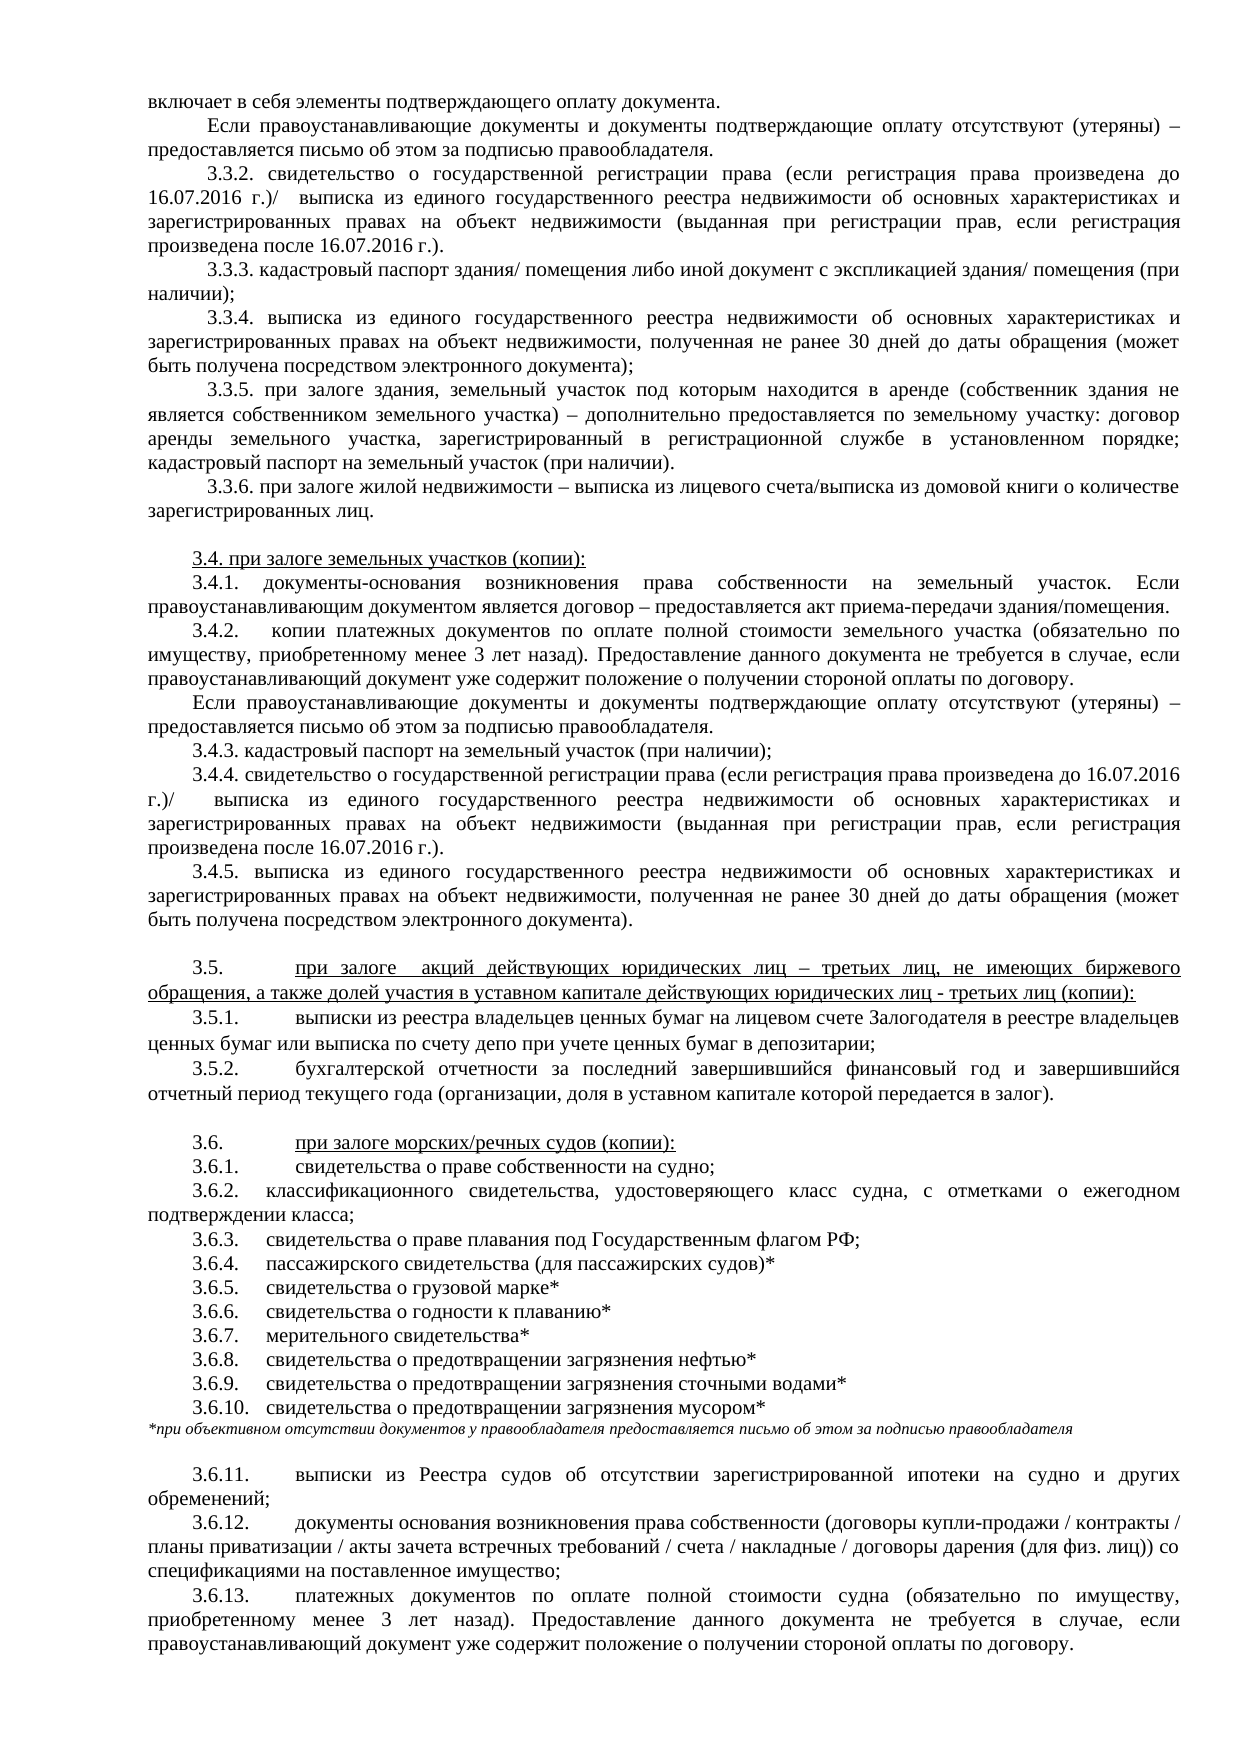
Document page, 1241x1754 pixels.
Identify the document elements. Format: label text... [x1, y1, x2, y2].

text Если правоустанавливающие документы и документы подтверждающие оплату отсутствуют (утеряны) – предоставляется письмо об этом за подписью правообладателя. [148, 690, 1181, 738]
text 3.3.3. кадастровый паспорт здания/ помещения либо иной документ с экспликацией здания/ помещения (при наличии); [148, 257, 1181, 305]
text 3.4.2. копии платежных документов по оплате полной стоимости земельного участка (обязательно по имуществу, приобретенному менее 3 лет назад). Предоставление данного документа не требуется в случае, если правоустанавливающий документ уже содержит положение о получении стороной оплаты по договору. [148, 618, 1181, 690]
list пассажирского свидетельства (для пассажирских судов)* [192, 1251, 1181, 1274]
text Если правоустанавливающие документы и документы подтверждающие оплату отсутствуют (утеряны) – предоставляется письмо об этом за подписью правообладателя. [148, 113, 1181, 161]
list свидетельства о предотвращении загрязнения сточными водами* [192, 1371, 1181, 1395]
text *при объективном отсутствии документов у правообладателя предоставляется письмо об этом за подписью правообладателя [148, 1419, 1181, 1438]
text 3.4.1. документы-основания возникновения права собственности на земельный участок. Если правоустанавливающим документом является договор – предоставляется акт приема-передачи здания/помещения. [148, 570, 1181, 618]
list выписки из Реестра судов об отсутствии зарегистрированной ипотеки на судно и других обременений; [148, 1462, 1181, 1510]
text 3.4.4. свидетельство о государственной регистрации права (если регистрация права произведена до 16.07.2016 г.)/ выписка из единого государственного реестра недвижимости об основных характеристиках и зарегистрированных правах на объект недвижимости (выданная при регистрации прав, если регистрация произведена после 16.07.2016 г.). [148, 762, 1181, 859]
text 3.3.2. свидетельство о государственной регистрации права (если регистрация права произведена до 16.07.2016 г.)/ выписка из единого государственного реестра недвижимости об основных характеристиках и зарегистрированных правах на объект недвижимости (выданная при регистрации прав, если регистрация произведена после 16.07.2016 г.). [148, 161, 1181, 257]
list свидетельства о предотвращении загрязнения нефтью* [192, 1347, 1181, 1371]
list свидетельства о праве плавания под Государственным флагом РФ; [192, 1226, 1181, 1251]
text 3.3.5. при залоге здания, земельный участок под которым находится в аренде (собственник здания не является собственником земельного участка) – дополнительно предоставляется по земельному участку: договор аренды земельного участка, зарегистрированный в регистрационной службе в установленном порядке; кадастровый паспорт на земельный участок (при наличии). [148, 377, 1181, 474]
list свидетельства о грузовой марке* [192, 1274, 1181, 1299]
list при залоге морских/речных судов (копии): [148, 1130, 1181, 1154]
list мерительного свидетельства* [192, 1323, 1181, 1347]
list при залоге акций действующих юридических лиц – третьих лиц, не имеющих биржевого обращения, а также долей участия в уставном капитале действующих юридических лиц - третьих лиц (копии): [148, 955, 1181, 1004]
list свидетельства о праве собственности на судно; [192, 1154, 1181, 1178]
list документы основания возникновения права собственности (договоры купли-продажи / контракты / планы приватизации / акты зачета встречных требований / счета / накладные / договоры дарения (для физ. лиц)) со спецификациями на поставленное имущество; [148, 1510, 1181, 1582]
list бухгалтерской отчетности за последний завершившийся финансовый год и завершившийся отчетный период текущего года (организации, доля в уставном капитале которой передается в залог). [148, 1056, 1181, 1105]
list свидетельства о предотвращении загрязнения мусором* [192, 1395, 1181, 1419]
list платежных документов по оплате полной стоимости судна (обязательно по имуществу, приобретенному менее 3 лет назад). Предоставление данного документа не требуется в случае, если правоустанавливающий документ уже содержит положение о получении стороной оплаты по договору. [148, 1582, 1181, 1655]
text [148, 89, 1181, 113]
text 3.4.3. кадастровый паспорт на земельный участок (при наличии); [148, 738, 1181, 762]
text 3.3.6. при залоге жилой недвижимости – выписка из лицевого счета/выписка из домовой книги о количестве зарегистрированных лиц. [148, 474, 1181, 522]
list выписки из реестра владельцев ценных бумаг на лицевом счете Залогодателя в реестре владельцев ценных бумаг или выписка по счету депо при учете ценных бумаг в депозитарии; [148, 1005, 1181, 1054]
text 3.4.5. выписка из единого государственного реестра недвижимости об основных характеристиках и зарегистрированных правах на объект недвижимости, полученная не ранее 30 дней до даты обращения (может быть получена посредством электронного документа). [148, 859, 1181, 931]
text 3.4. при залоге земельных участков (копии): [148, 546, 1181, 570]
list классификационного свидетельства, удостоверяющего класс судна, с отметками о ежегодном подтверждении класса; [148, 1178, 1181, 1226]
list свидетельства о годности к плаванию* [192, 1299, 1181, 1323]
text 3.3.4. выписка из единого государственного реестра недвижимости об основных характеристиках и зарегистрированных правах на объект недвижимости, полученная не ранее 30 дней до даты обращения (может быть получена посредством электронного документа); [148, 305, 1181, 377]
